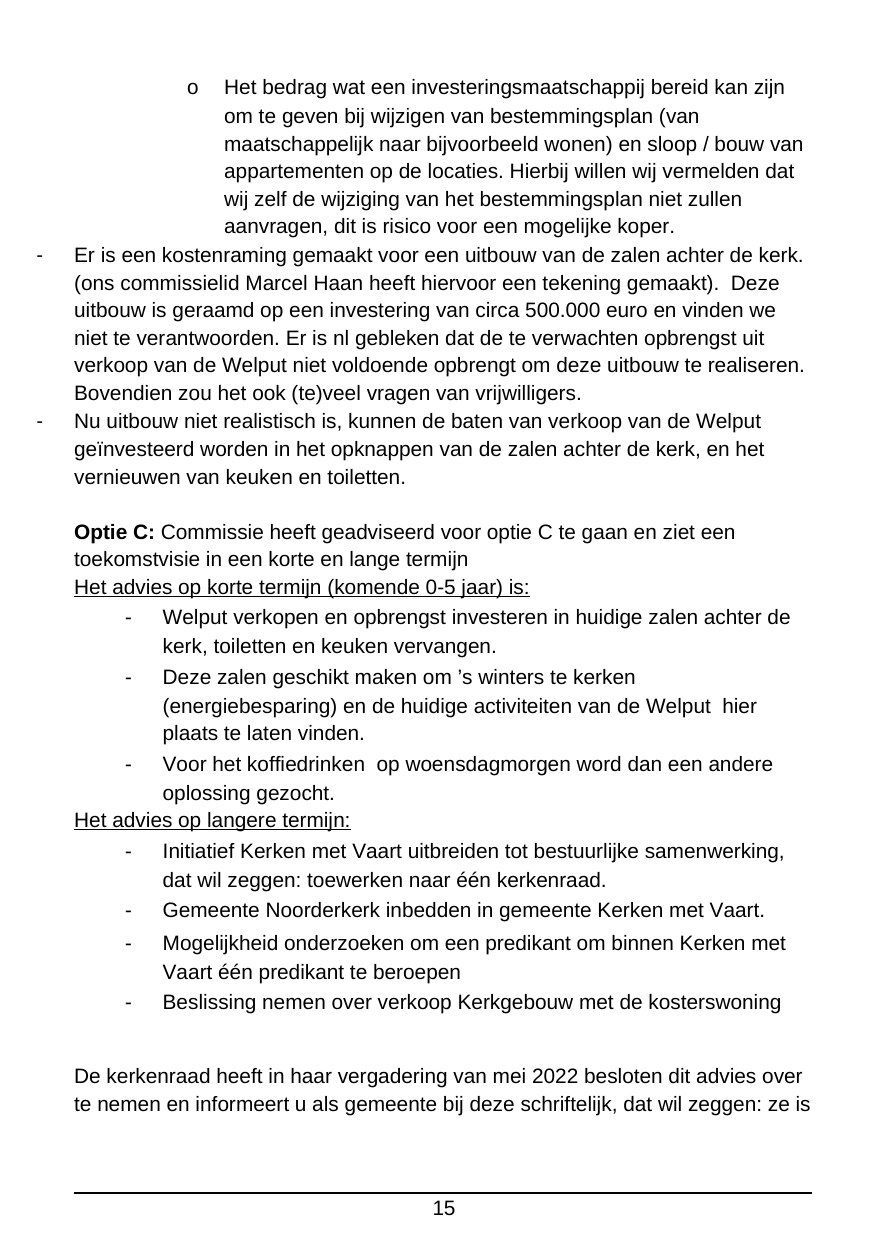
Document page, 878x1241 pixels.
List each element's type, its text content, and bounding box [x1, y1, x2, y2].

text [74, 1064, 812, 1116]
text Het advies op korte termijn (komende 0-5 jaar) is: [74, 575, 812, 599]
list Het bedrag wat een investeringsmaatschappij bereid kan zijn om te geven bij wijzigen van bestemmingsplan (van maatschappelijk naar bijvoorbeeld wonen) en sloop / bouw van appartementen op de locaties. Hierbij willen wij vermelden dat wij zelf de wijziging van het bestemmingsplan niet zullen aanvragen, dit is risico voor een mogelijke koper. [186, 75, 812, 238]
list Deze zalen geschikt maken om ’s winters te kerken (energiebesparing) en de huidige activiteiten van de Welput hier plaats te laten vinden. [125, 662, 812, 745]
list Welput verkopen en opbrengst investeren in huidige zalen achter de kerk, toiletten en keuken vervangen. [125, 602, 812, 658]
list Voor het koffiedrinken op woensdagmorgen word dan een andere oplossing gezocht. [125, 749, 812, 805]
list Nu uitbouw niet realistisch is, kunnen de baten van verkoop van de Welput geïnvesteerd worden in het opknappen van de zalen achter de kerk, en het vernieuwen van keuken en toiletten. [36, 408, 812, 489]
list Er is een kostenraming gemaakt voor een uitbouw van de zalen achter de kerk. (ons commissielid Marcel Haan heeft hiervoor een tekening gemaakt). Deze uitbouw is geraamd op een investering van circa 500.000 euro en vinden we niet te verantwoorden. Er is nl gebleken dat de te verwachten opbrengst uit verkoop van de Welput niet voldoende opbrengt om deze uitbouw te realiseren. Bovendien zou het ook (te)veel vragen van vrijwilligers. [36, 242, 812, 405]
text Optie C: Commissie heeft geadviseerd voor optie C te gaan en ziet een toekomstvisie in een korte en lange termijn [74, 520, 812, 571]
list Gemeente Noorderkerk inbedden in gemeente Kerken met Vaart. [125, 895, 812, 924]
text Het advies op langere termijn: [74, 808, 812, 832]
list Mogelijkheid onderzoeken om een predikant om binnen Kerken met Vaart één predikant te beroepen [125, 928, 812, 984]
list Initiatief Kerken met Vaart uitbreiden tot bestuurlijke samenwerking, dat wil zeggen: toewerken naar één kerkenraad. [125, 836, 812, 892]
list Beslissing nemen over verkoop Kerkgebouw met de kosterswoning [125, 987, 812, 1016]
